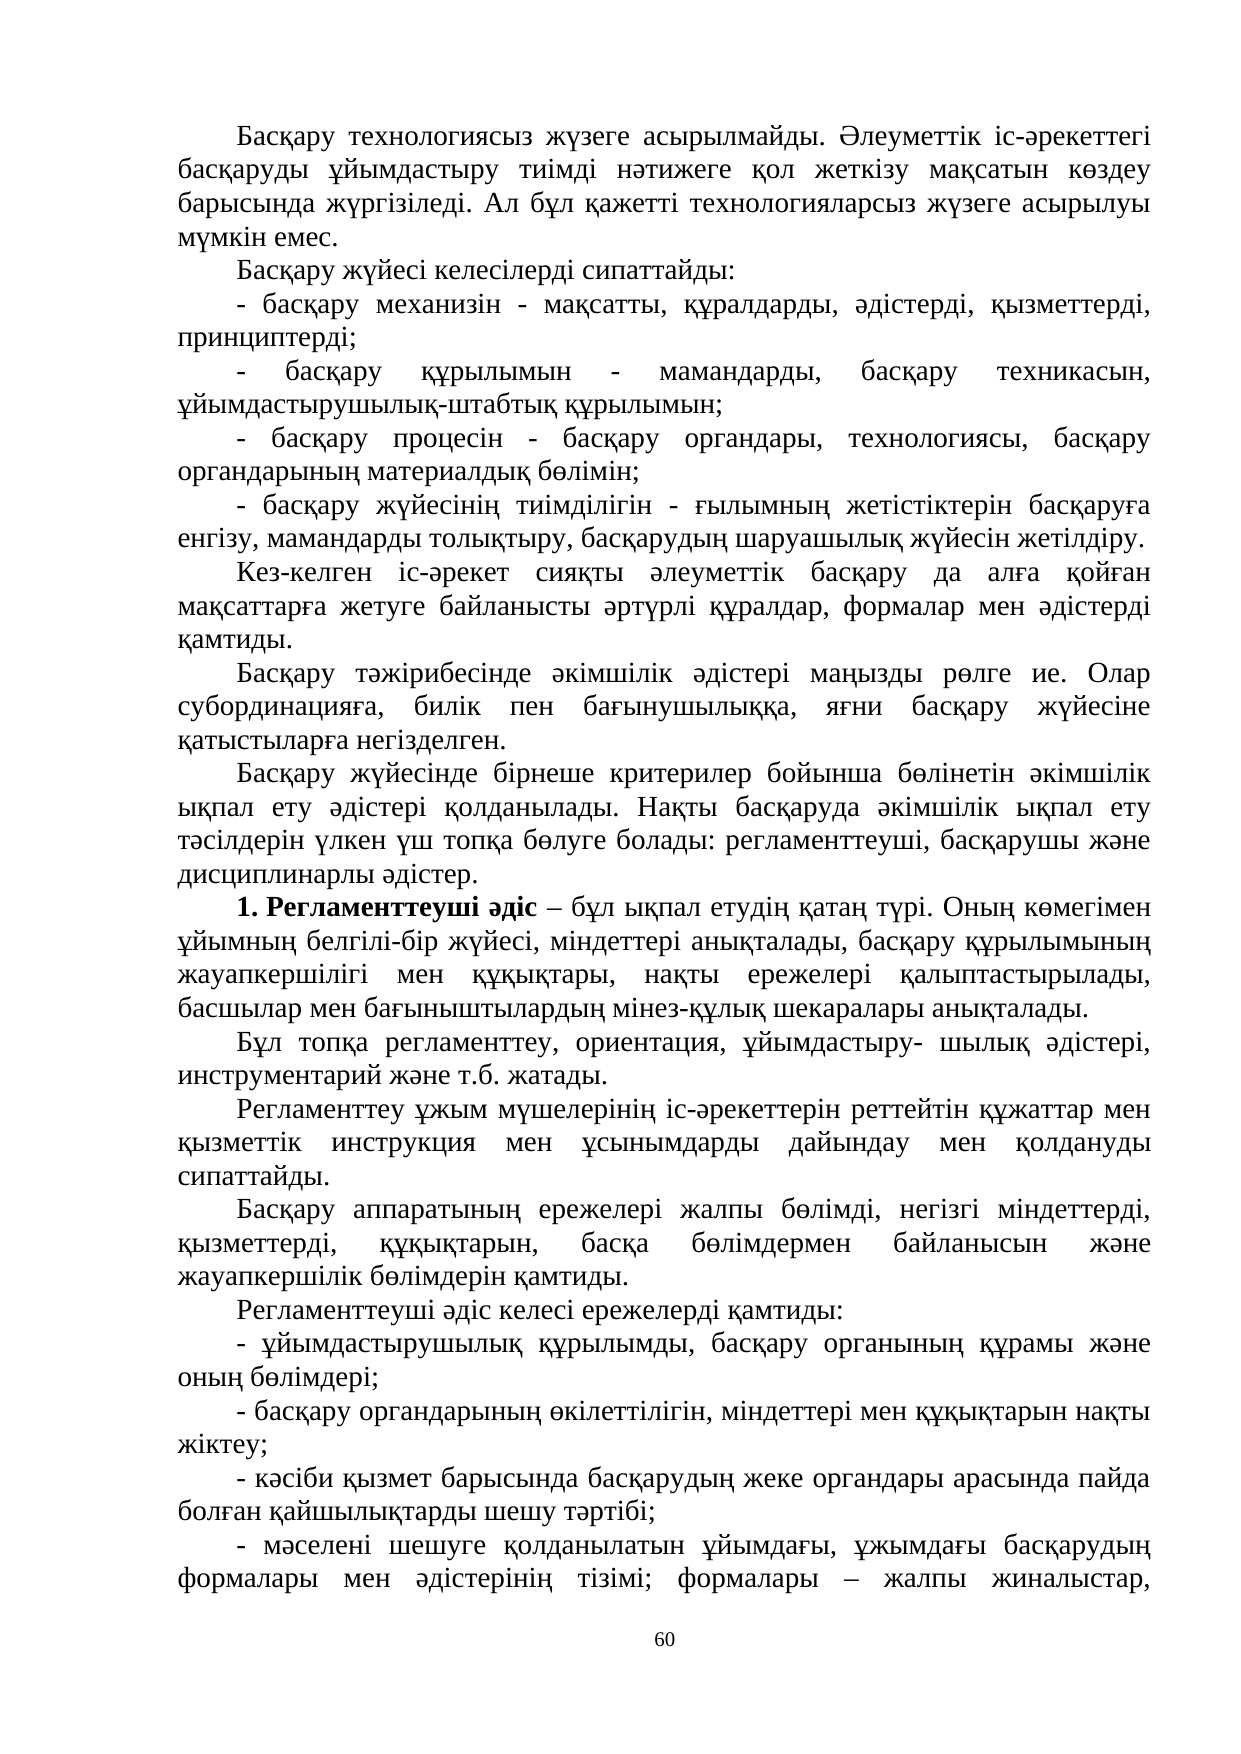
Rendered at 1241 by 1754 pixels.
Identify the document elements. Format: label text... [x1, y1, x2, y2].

text Басқару аппаратының ережелері жалпы бөлімді, негізгі міндеттерді, қызметтерді, құқықтарын, басқа бөлімдермен байланысын және жауапкершілік бөлімдерін қамтиды. [177, 1191, 1152, 1292]
text - басқару органдарының өкілеттілігін, міндеттері мен құқықтарын нақты жіктеу; [177, 1393, 1152, 1460]
text - кәсіби қызмет барысында басқарудың жеке органдары арасында пайда болған қайшылықтарды шешу тәртібі; [177, 1460, 1152, 1527]
text - басқару құрылымын - мамандарды, басқару техникасын, ұйымдастырушылық-штабтық құрылымын; [177, 353, 1152, 420]
text - басқару механизін - мақсатты, құралдарды, әдістерді, қызметтерді, принциптерді; [177, 286, 1152, 353]
text Басқару жүйесі келесілерді сипаттайды: [177, 252, 1152, 286]
text - ұйымдастырушылық құрылымды, басқару органының құрамы және оның бөлімдері; [177, 1326, 1152, 1393]
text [177, 1527, 1152, 1594]
list Регламенттеуші әдіс – бұл ықпал етудің қатаң түрі. Оның көмегімен ұйымның белгілі-бір жүйесі, міндеттері анықталады, басқару құрылымының жауапкершілігі мен құқықтары, нақты ережелері қалыптастырылады, басшылар мен бағыныштылардың мінез-құлық шекаралары анықталады. [177, 889, 1152, 1024]
text - басқару жүйесінің тиімділігін - ғылымның жетістіктерін басқаруға енгізу, мамандарды толықтыру, басқарудың шаруашылық жүйесін жетілдіру. [177, 487, 1152, 554]
text Кез-келген іс-әрекет сияқты әлеуметтік басқару да алға қойған мақсаттарға жетуге байланысты әртүрлі құралдар, формалар мен әдістерді қамтиды. [177, 554, 1152, 655]
text Басқару технологиясыз жүзеге асырылмайды. Әлеуметтік іс-әрекеттегі басқаруды ұйымдастыру тиімді нәтижеге қол жеткізу мақсатын көздеу барысында жүргізіледі. Ал бұл қажетті технологияларсыз жүзеге асырылуы мүмкін емес. [177, 118, 1152, 252]
text Регламенттеуші әдіс келесі ережелерді қамтиды: [177, 1292, 1152, 1326]
text Басқару жүйесінде бірнеше критерилер бойынша бөлінетін әкімшілік ықпал ету әдістері қолданылады. Нақты басқаруда әкімшілік ықпал ету тәсілдерін үлкен үш топқа бөлуге болады: регламенттеуші, басқарушы және дисциплинарлы әдістер. [177, 755, 1152, 889]
text Бұл топқа регламенттеу, ориентация, ұйымдастыру- шылық әдістері, инструментарий және т.б. жатады. [177, 1024, 1152, 1091]
text Регламенттеу ұжым мүшелерінің іс-әрекеттерін реттейтін құжаттар мен қызметтік инструкция мен ұсынымдарды дайындау мен қолдануды сипаттайды. [177, 1091, 1152, 1191]
text - басқару процесін - басқару органдары, технологиясы, басқару органдарының материалдық бөлімін; [177, 420, 1152, 487]
text Басқару тәжірибесінде әкімшілік әдістері маңызды рөлге ие. Олар субординацияға, билік пен бағынушылыққа, яғни басқару жүйесіне қатыстыларға негізделген. [177, 655, 1152, 755]
